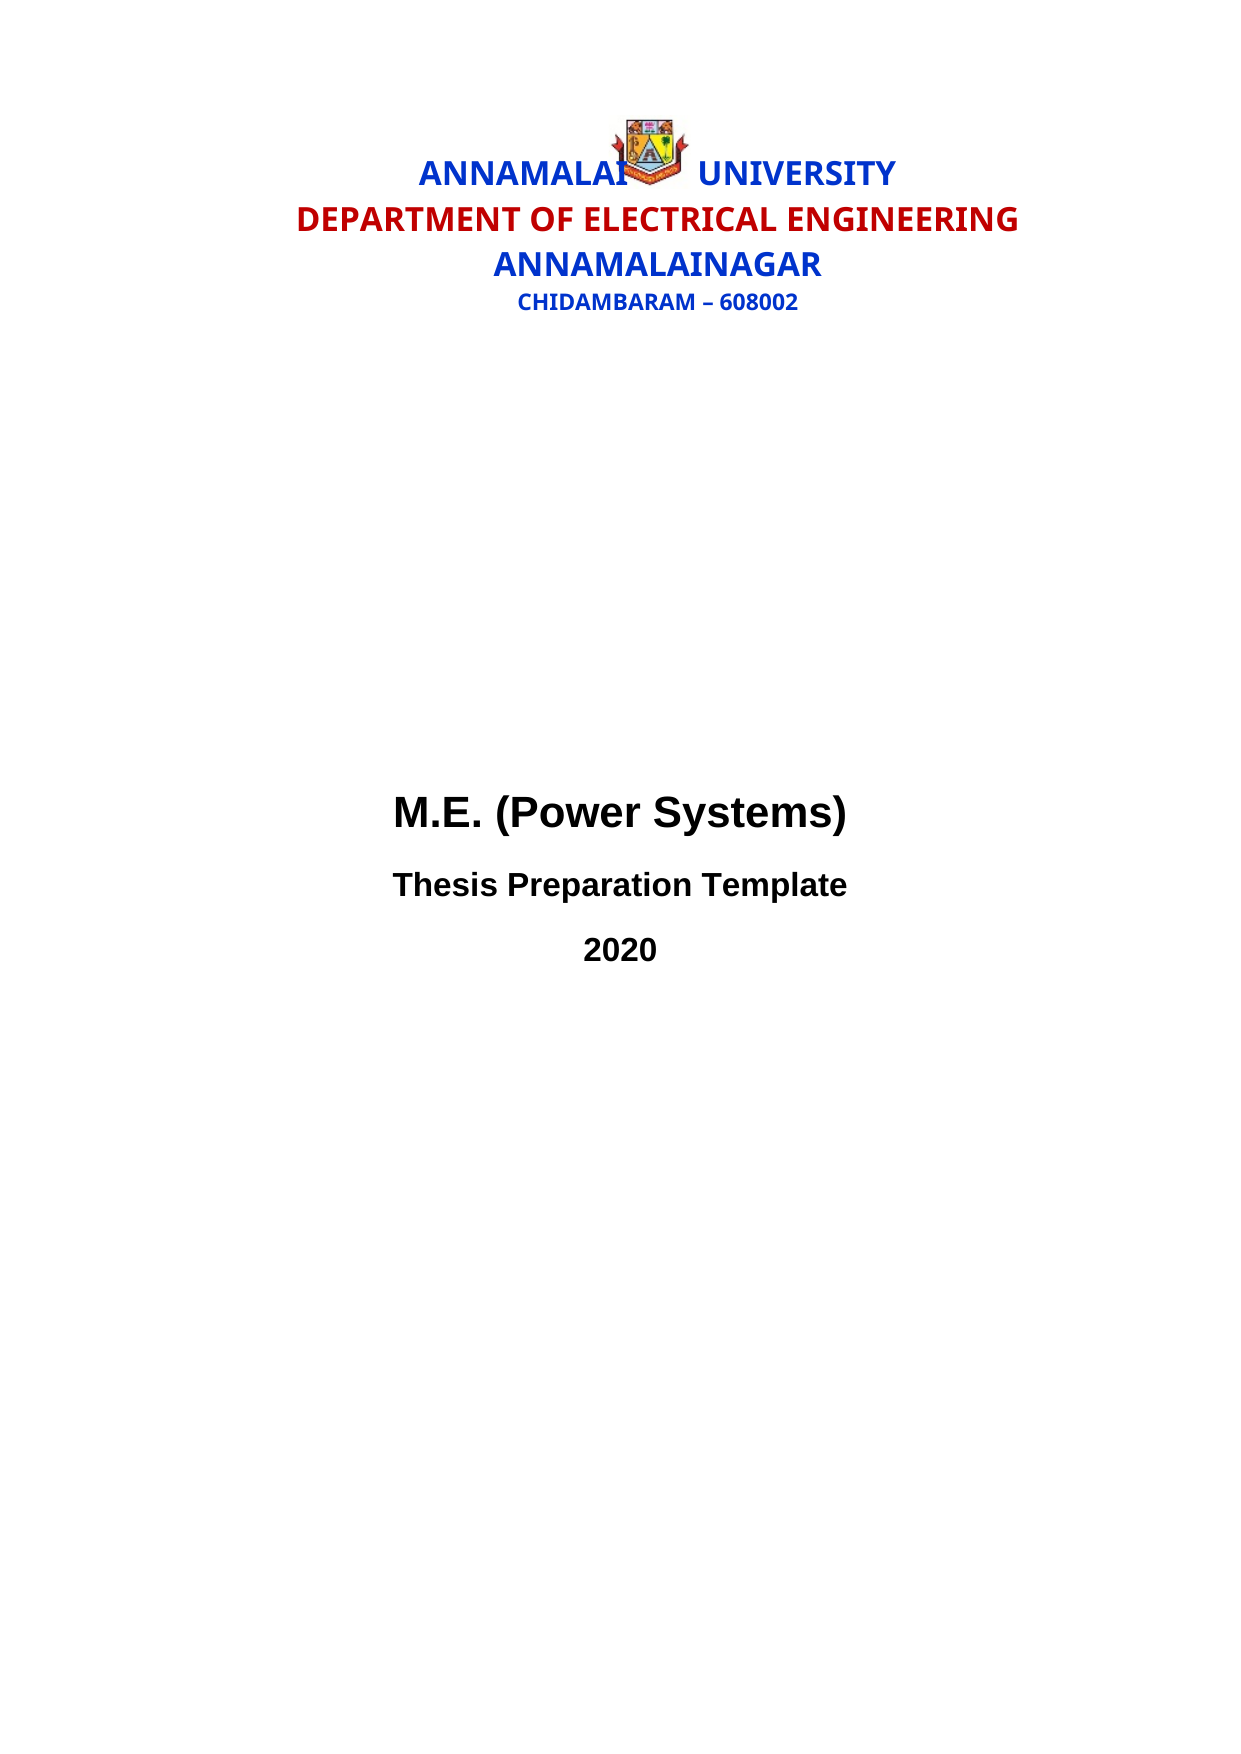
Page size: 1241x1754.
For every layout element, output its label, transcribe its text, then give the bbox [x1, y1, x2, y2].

text DEPARTMENT OF ELECTRICAL ENGINEERING [150, 195, 1090, 241]
text Thesis Preparation Template [150, 865, 1090, 903]
text CHIDAMBARAM – 608002 [150, 286, 1090, 317]
text ANNAMALAINAGAR [150, 241, 1090, 286]
picture [608, 115, 691, 150]
text 2020 [150, 930, 1090, 968]
text ANNAMALAI UNIVERSITY [150, 150, 1090, 195]
text M.E. (Power Systems) [150, 786, 1090, 836]
